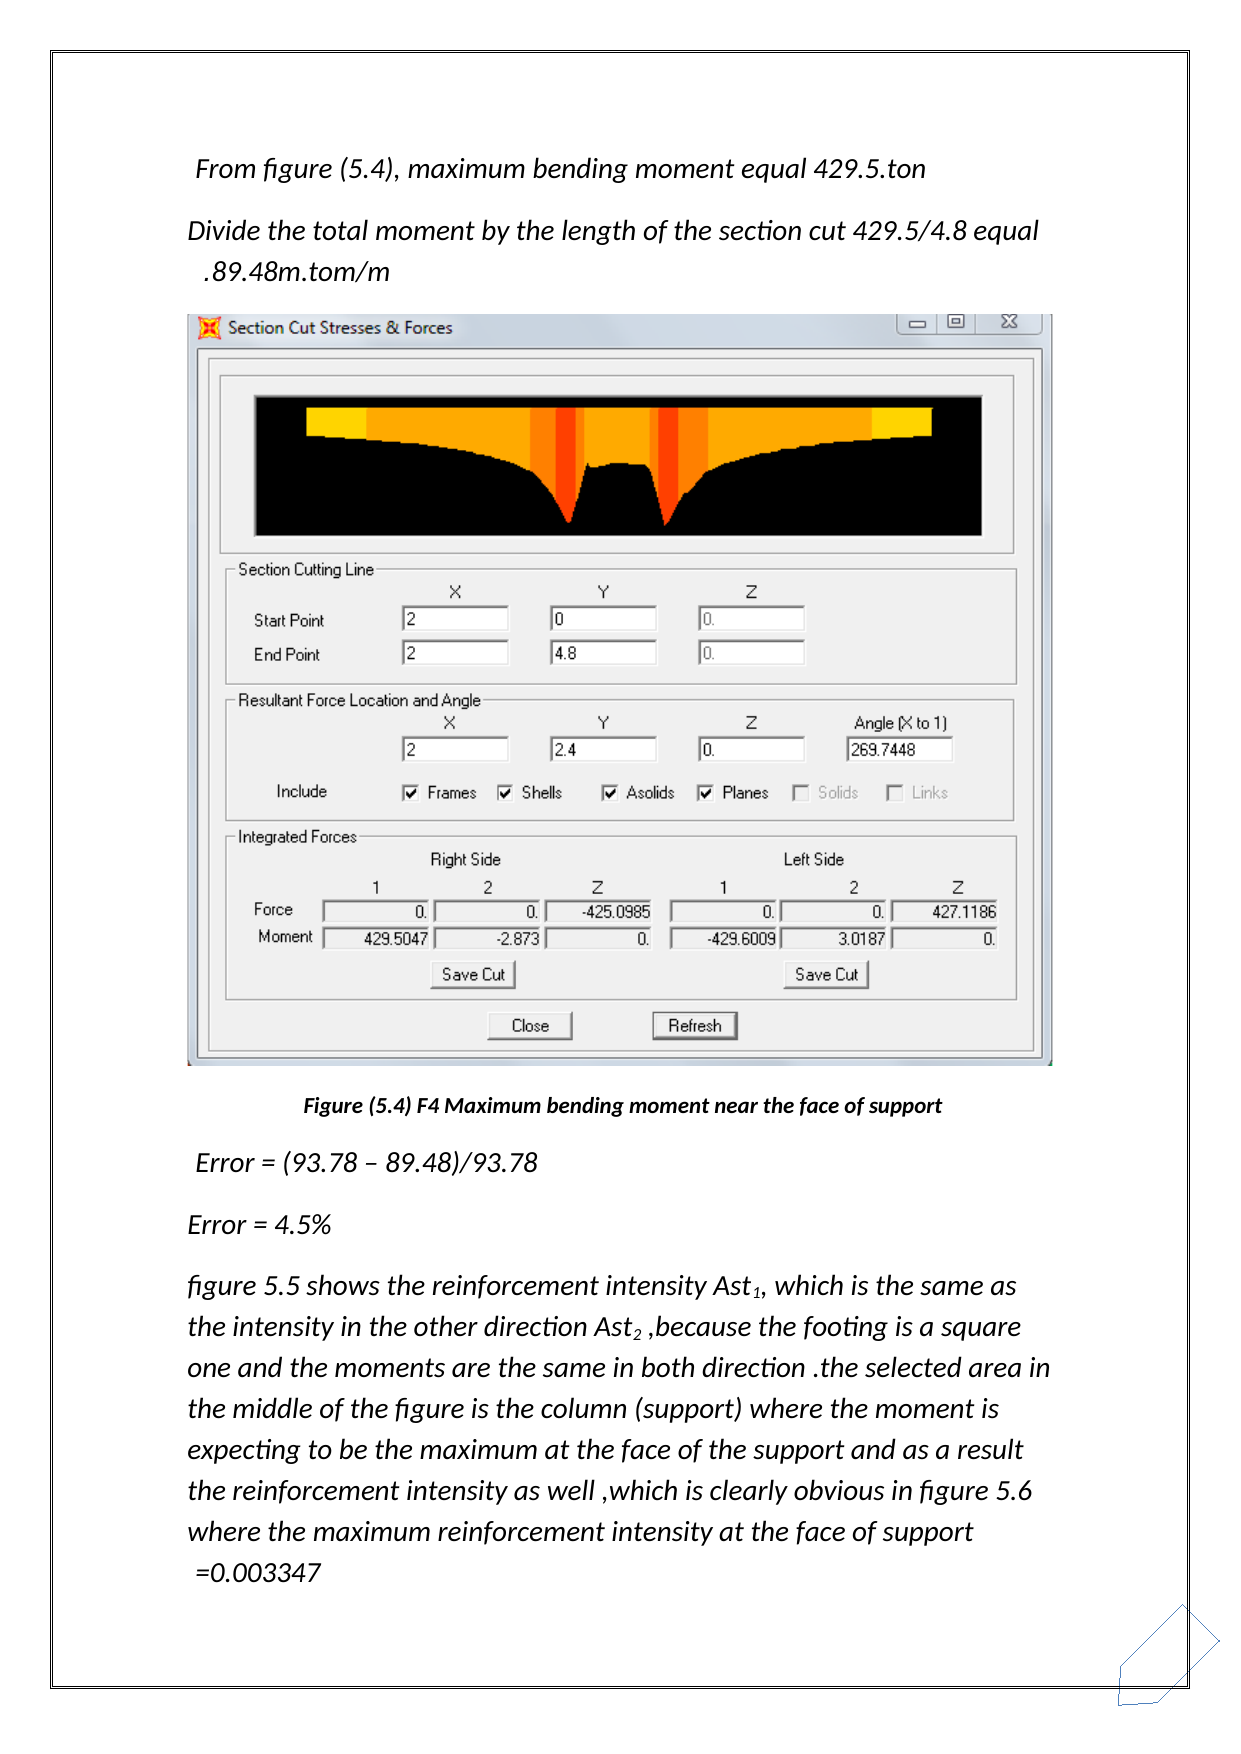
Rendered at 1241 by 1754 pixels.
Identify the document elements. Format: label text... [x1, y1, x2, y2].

text Error = 4.5% [187, 1206, 1053, 1241]
text Divide the total moment by the length of the section cut 429.5/4.8 equal 89.48m.tom/m. [187, 212, 1053, 288]
picture [187, 314, 1053, 1066]
text Error = (93.78 – 89.48)/93.78 [187, 1144, 1053, 1179]
text Figure (5.4) F4 Maximum bending moment near the face of support [187, 1091, 1053, 1119]
text From figure (5.4), maximum bending moment equal 429.5.ton [187, 150, 1053, 186]
text figure 5.5 shows the reinforcement intensity Ast1, which is the same as the intensity in the other direction Ast2 ,because the footing is a square one and the moments are the same in both direction .the selected area in the middle of the figure is the column (support) where the moment is expecting to be the maximum at the face of the support and as a result the reinforcement intensity as well ,which is clearly obvious in figure 5.6 where the maximum reinforcement intensity at the face of support =0.003347 [187, 1267, 1053, 1590]
